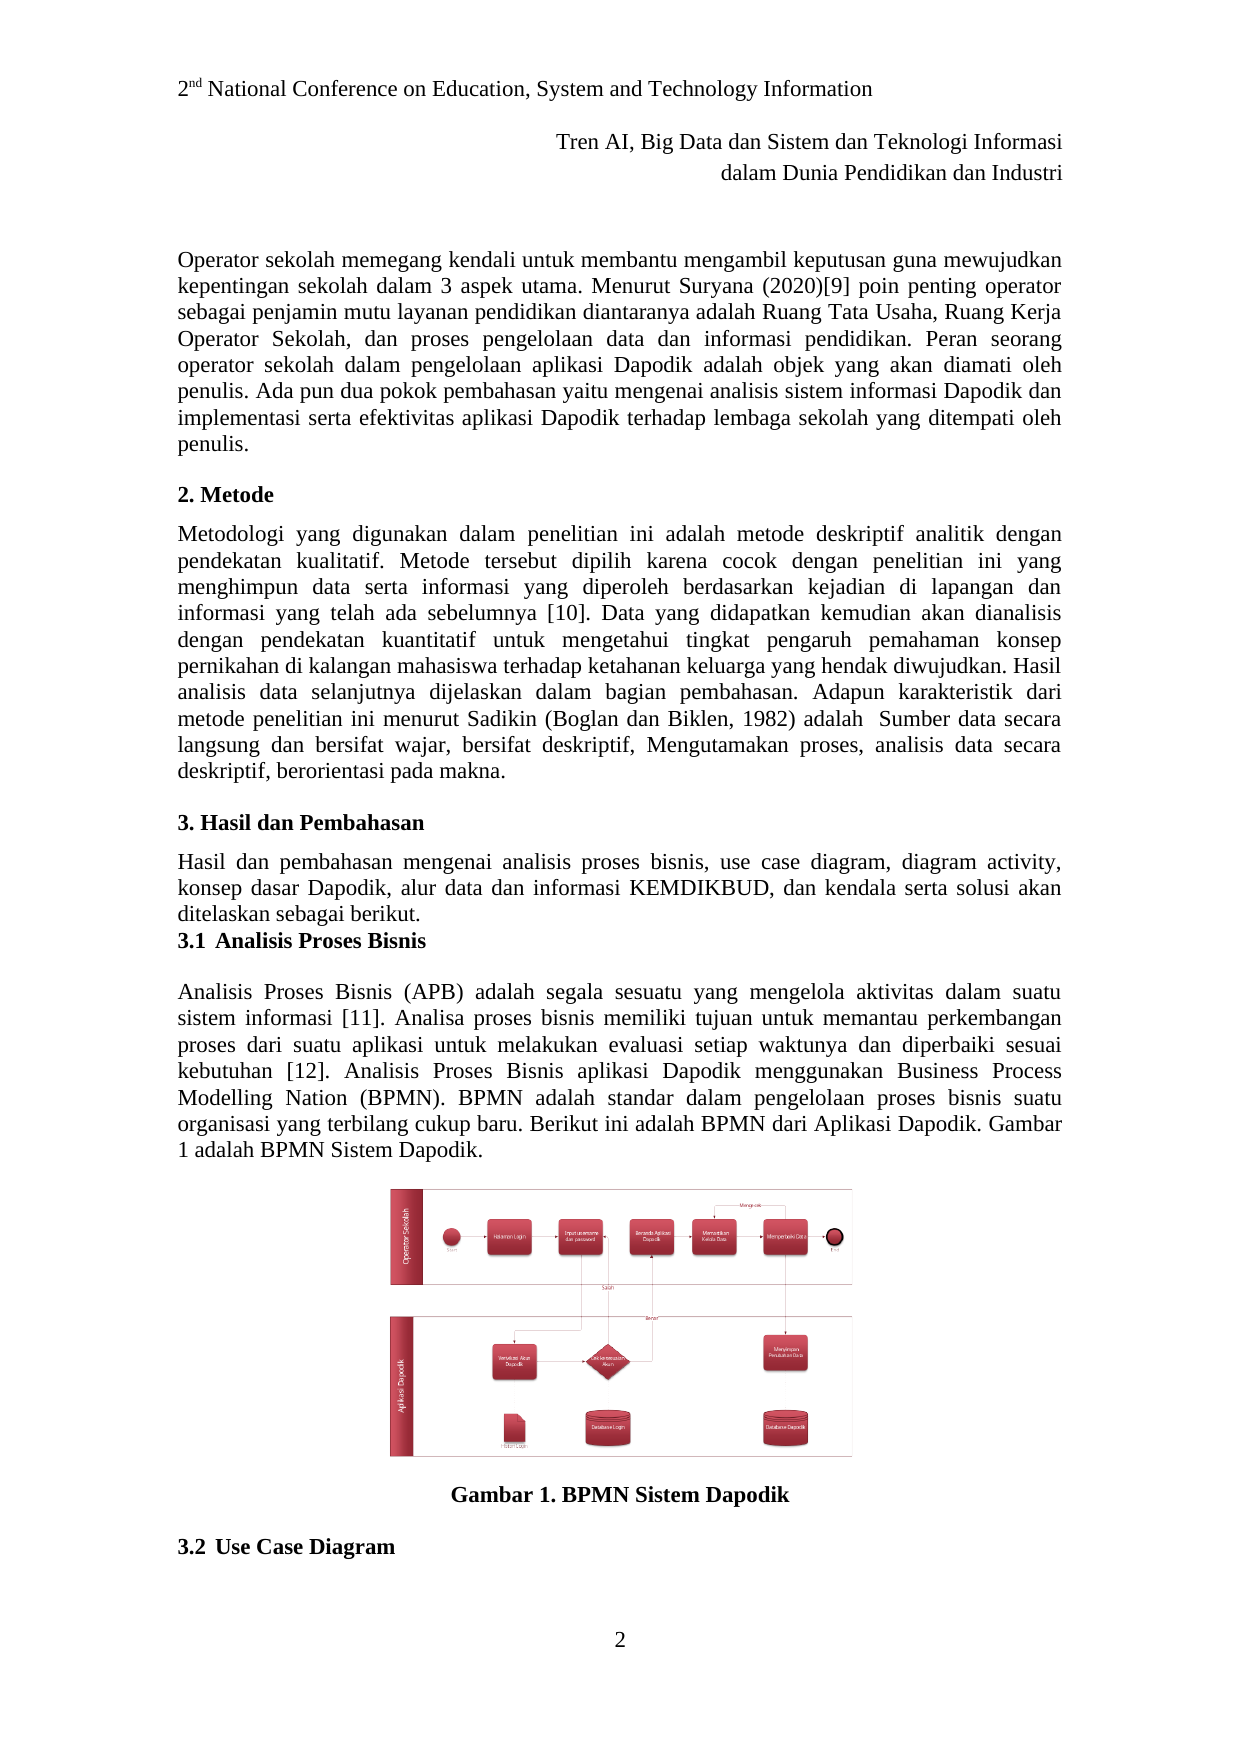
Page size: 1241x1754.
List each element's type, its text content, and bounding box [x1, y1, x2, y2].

list Use Case Diagram [177, 1533, 1063, 1559]
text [177, 246, 1063, 456]
subtitle 3. Hasil dan Pembahasan [177, 809, 1063, 835]
text Hasil dan pembahasan mengenai analisis proses bisnis, use case diagram, diagram activity, konsep dasar Dapodik, alur data dan informasi KEMDIKBUD, dan kendala serta solusi akan ditelaskan sebagai berikut. [177, 848, 1063, 927]
text Analisis Proses Bisnis (APB) adalah segala sesuatu yang mengelola aktivitas dalam suatu sistem informasi [11]. Analisa proses bisnis memiliki tujuan untuk memantau perkembangan proses dari suatu aplikasi untuk melakukan evaluasi setiap waktunya dan diperbaiki sesuai kebutuhan [12]. Analisis Proses Bisnis aplikasi Dapodik menggunakan Business Process Modelling Nation (BPMN). BPMN adalah standar dalam pengelolaan proses bisnis suatu organisasi yang terbilang cukup baru. Berikut ini adalah BPMN dari Aplikasi Dapodik. Gambar 1 adalah BPMN Sistem Dapodik. [177, 978, 1063, 1163]
text Metodologi yang digunakan dalam penelitian ini adalah metode deskriptif analitik dengan pendekatan kualitatif. Metode tersebut dipilih karena cocok dengan penelitian ini yang menghimpun data serta informasi yang diperoleh berdasarkan kejadian di lapangan dan informasi yang telah ada sebelumnya [10]. Data yang didapatkan kemudian akan dianalisis dengan pendekatan kuantitatif untuk mengetahui tingkat pengaruh pemahaman konsep pernikahan di kalangan mahasiswa terhadap ketahanan keluarga yang hendak diwujudkan. Hasil analisis data selanjutnya dijelaskan dalam bagian pembahasan. Adapun karakteristik dari metode penelitian ini menurut Sadikin (Boglan dan Biklen, 1982) adalah Sumber data secara langsung dan bersifat wajar, bersifat deskriptif, Mengutamakan proses, analisis data secara deskriptif, berorientasi pada makna. [177, 520, 1063, 784]
list Analisis Proses Bisnis [177, 927, 1063, 953]
subtitle 2. Metode [177, 481, 1063, 508]
text Gambar 1. BPMN Sistem Dapodik [177, 1188, 1063, 1508]
